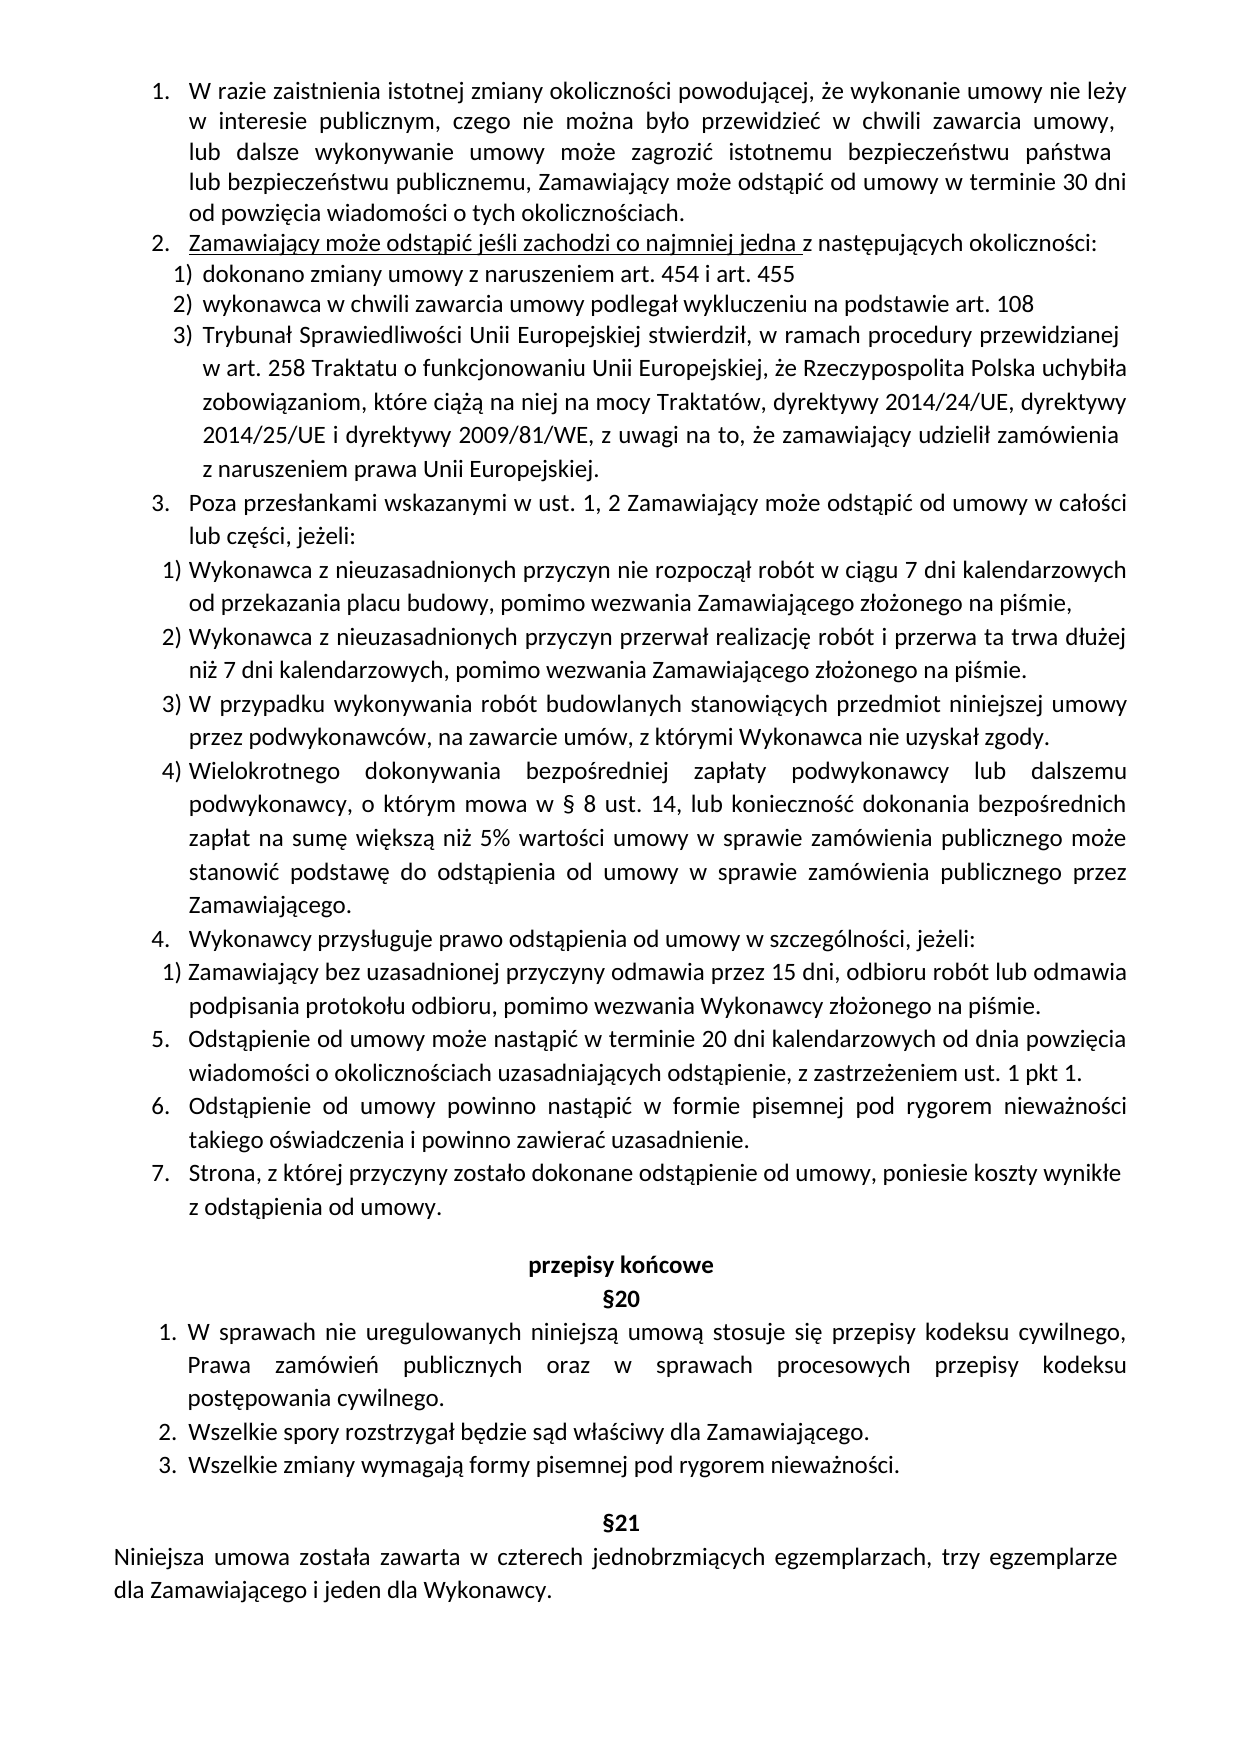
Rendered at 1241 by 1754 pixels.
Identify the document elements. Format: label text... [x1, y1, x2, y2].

list dokonano zmiany umowy z naruszeniem art. 454 i art. 455 [173, 258, 1128, 288]
list Wykonawcy przysługuje prawo odstąpienia od umowy w szczególności, jeżeli: [151, 923, 1128, 953]
text 1) Zamawiający bez uzasadnionej przyczyny odmawia przez 15 dni, odbioru robót lub odmawia podpisania protokołu odbioru, pomimo wezwania Wykonawcy złożonego na piśmie. [162, 956, 1128, 1020]
subtitle przepisy końcowe [114, 1250, 1128, 1280]
list Poza przesłankami wskazanymi w ust. 1, 2 Zamawiający może odstąpić od umowy w całości lub części, jeżeli: [151, 487, 1128, 551]
list Wszelkie zmiany wymagają formy pisemnej pod rygorem nieważności. [158, 1449, 1128, 1479]
list W razie zaistnienia istotnej zmiany okoliczności powodującej, że wykonanie umowy nie leży w interesie publicznym, czego nie można było przewidzieć w chwili zawarcia umowy, lub dalsze wykonywanie umowy może zagrozić istotnemu bezpieczeństwu państwa lub bezpieczeństwu publicznemu, Zamawiający może odstąpić od umowy w terminie 30 dni od powzięcia wiadomości o tych okolicznościach. [151, 75, 1128, 227]
list Wszelkie spory rozstrzygał będzie sąd właściwy dla Zamawiającego. [158, 1416, 1128, 1446]
list W sprawach nie uregulowanych niniejszą umową stosuje się przepisy kodeksu cywilnego, Prawa zamówień publicznych oraz w sprawach procesowych przepisy kodeksu postępowania cywilnego. [158, 1316, 1128, 1413]
list Wykonawca z nieuzasadnionych przyczyn nie rozpoczął robót w ciągu 7 dni kalendarzowych od przekazania placu budowy, pomimo wezwania Zamawiającego złożonego na piśmie, [162, 554, 1128, 618]
text §20 [114, 1283, 1128, 1313]
text Niniejsza umowa została zawarta w czterech jednobrzmiących egzemplarzach, trzy egzemplarze dla Zamawiającego i jeden dla Wykonawcy. [114, 1541, 1128, 1605]
list wykonawca w chwili zawarcia umowy podlegał wykluczeniu na podstawie art. 108 [173, 288, 1128, 319]
list Wykonawca z nieuzasadnionych przyczyn przerwał realizację robót i przerwa ta trwa dłużej niż 7 dni kalendarzowych, pomimo wezwania Zamawiającego złożonego na piśmie. [162, 621, 1128, 685]
list Strona, z której przyczyny zostało dokonane odstąpienie od umowy, poniesie koszty wynikłe z odstąpienia od umowy. [151, 1158, 1128, 1222]
list Wielokrotnego dokonywania bezpośredniej zapłaty podwykonawcy lub dalszemu podwykonawcy, o którym mowa w § 8 ust. 14, lub konieczność dokonania bezpośrednich zapłat na sumę większą niż 5% wartości umowy w sprawie zamówienia publicznego może stanowić podstawę do odstąpienia od umowy w sprawie zamówienia publicznego przez Zamawiającego. [162, 755, 1128, 920]
list Odstąpienie od umowy może nastąpić w terminie 20 dni kalendarzowych od dnia powzięcia wiadomości o okolicznościach uzasadniających odstąpienie, z zastrzeżeniem ust. 1 pkt 1. [151, 1023, 1128, 1087]
list Trybunał Sprawiedliwości Unii Europejskiej stwierdził, w ramach procedury przewidzianej w art. 258 Traktatu o funkcjonowaniu Unii Europejskiej, że Rzeczypospolita Polska uchybiła zobowiązaniom, które ciążą na niej na mocy Traktatów, dyrektywy 2014/24/UE, dyrektywy 2014/25/UE i dyrektywy 2009/81/WE, z uwagi na to, że zamawiający udzielił zamówienia z naruszeniem prawa Unii Europejskiej. [173, 319, 1128, 484]
text §21 [114, 1507, 1128, 1538]
list Odstąpienie od umowy powinno nastąpić w formie pisemnej pod rygorem nieważności takiego oświadczenia i powinno zawierać uzasadnienie. [151, 1091, 1128, 1154]
list W przypadku wykonywania robót budowlanych stanowiących przedmiot niniejszej umowy przez podwykonawców, na zawarcie umów, z którymi Wykonawca nie uzyskał zgody. [162, 688, 1128, 752]
list Zamawiający może odstąpić jeśli zachodzi co najmniej jedna z następujących okoliczności: [151, 227, 1128, 258]
